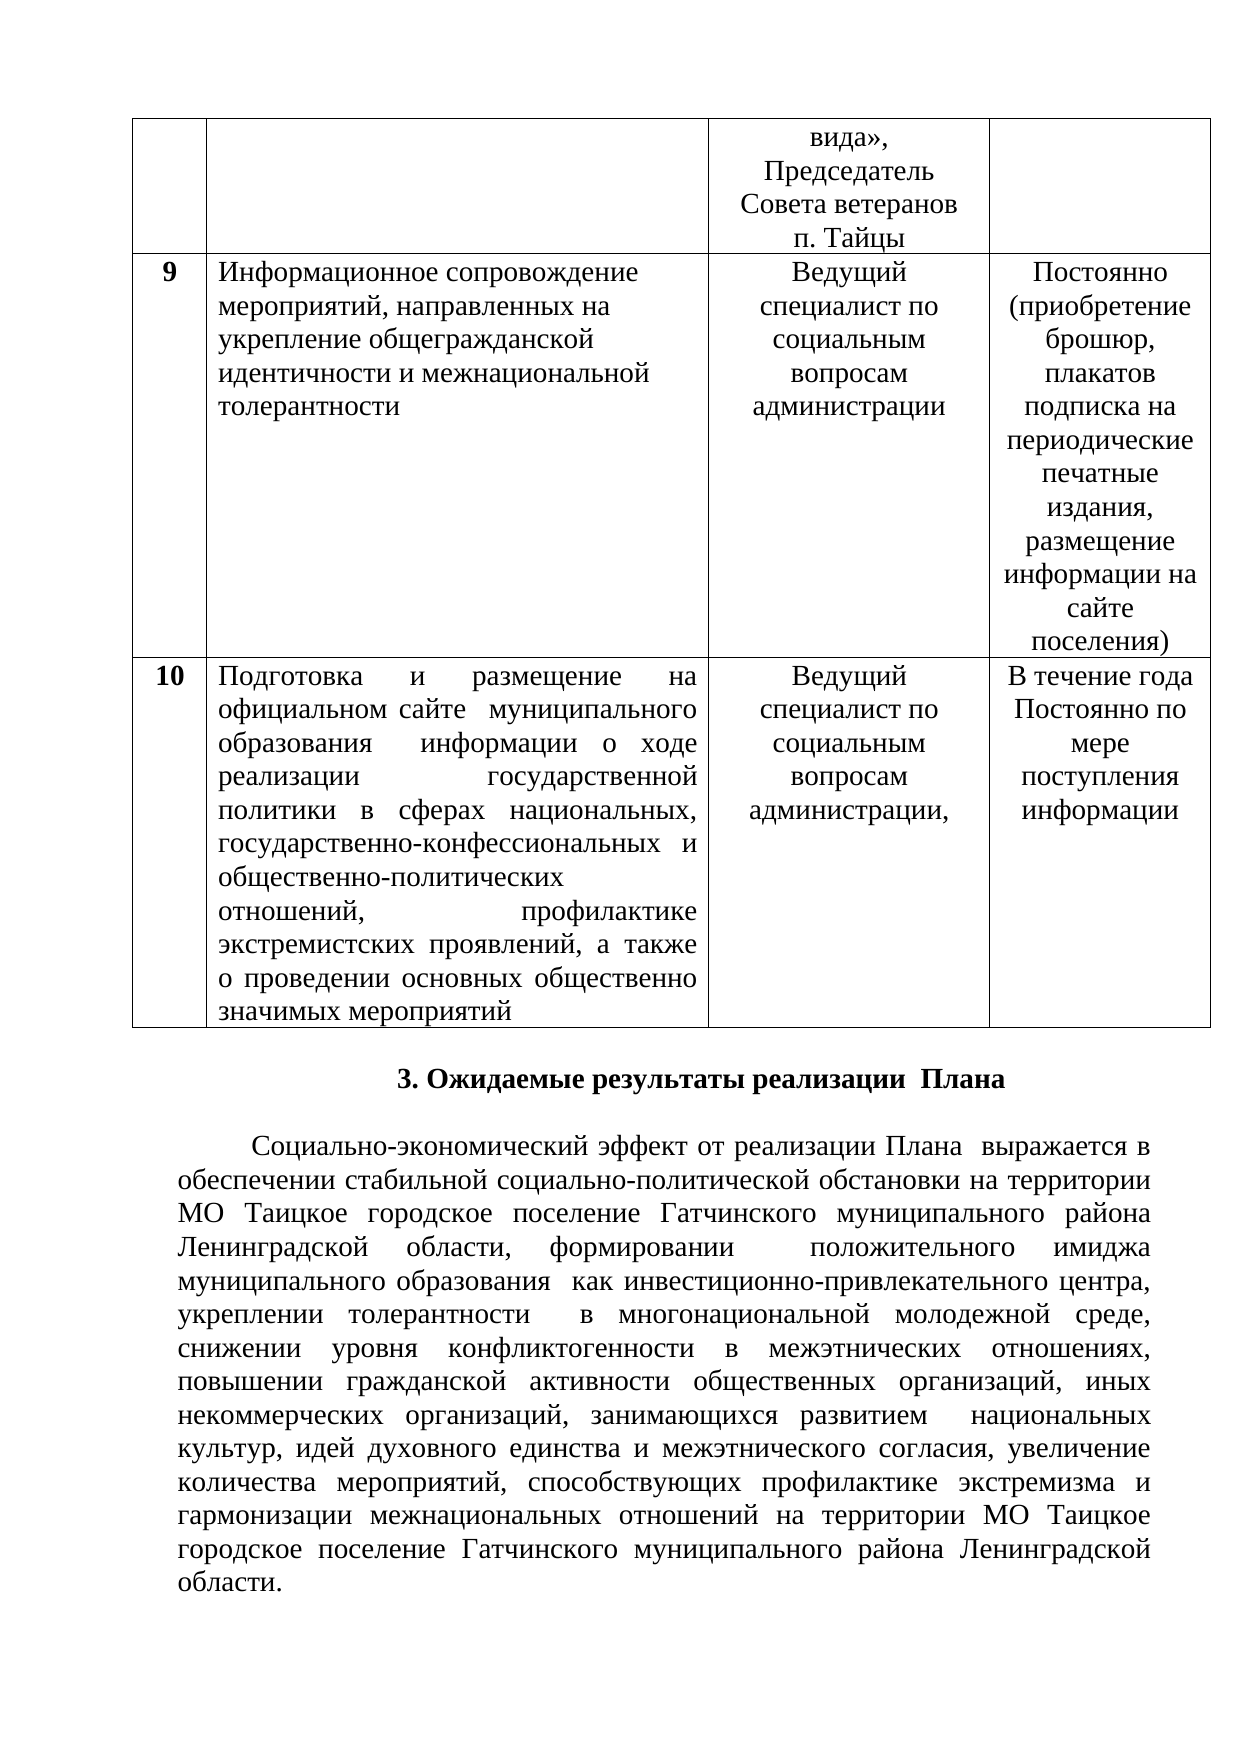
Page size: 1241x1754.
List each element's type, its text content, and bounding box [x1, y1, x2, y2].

table_cell 9 [133, 254, 206, 657]
table_cell 10 [133, 658, 206, 1027]
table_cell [709, 119, 989, 253]
table_cell В течение года Постоянно по мере поступления информации [990, 658, 1210, 1027]
table_cell Ведущий специалист по социальным вопросам администрации, [709, 658, 989, 1027]
table_cell Постоянно (приобретение брошюр, плакатов подписка на периодические печатные издания, размещение информации на сайте поселения) [990, 254, 1210, 657]
text 3. Ожидаемые результаты реализации Плана [177, 1061, 1152, 1095]
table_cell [207, 119, 708, 253]
text Социально-экономический эффект от реализации Плана выражается в обеспечении стабильной социально-политической обстановки на территории МО Таицкое городское поселение Гатчинского муниципального района Ленинградской области, формировании положительного имиджа муниципального образования как инвестиционно-привлекательного центра, укреплении толерантности в многонациональной молодежной среде, снижении уровня конфликтогенности в межэтнических отношениях, повышении гражданской активности общественных организаций, иных некоммерческих организаций, занимающихся развитием национальных культур, идей духовного единства и межэтнического согласия, увеличение количества мероприятий, способствующих профилактике экстремизма и гармонизации межнациональных отношений на территории МО Таицкое городское поселение Гатчинского муниципального района Ленинградской области. [177, 1128, 1152, 1598]
table_cell 8 [133, 119, 206, 253]
table_cell Ведущий специалист по социальным вопросам администрации [709, 254, 989, 657]
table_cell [990, 119, 1210, 253]
table_cell Подготовка и размещение на официальном сайте муниципального образования информации о ходе реализации государственной политики в сферах национальных, государственно-конфессиональных и общественно-политических отношений, профилактике экстремистских проявлений, а также о проведении основных общественно значимых мероприятий [207, 658, 708, 1027]
table_cell Информационное сопровождение мероприятий, направленных на укрепление общегражданской идентичности и межнациональной толерантности [207, 254, 708, 657]
